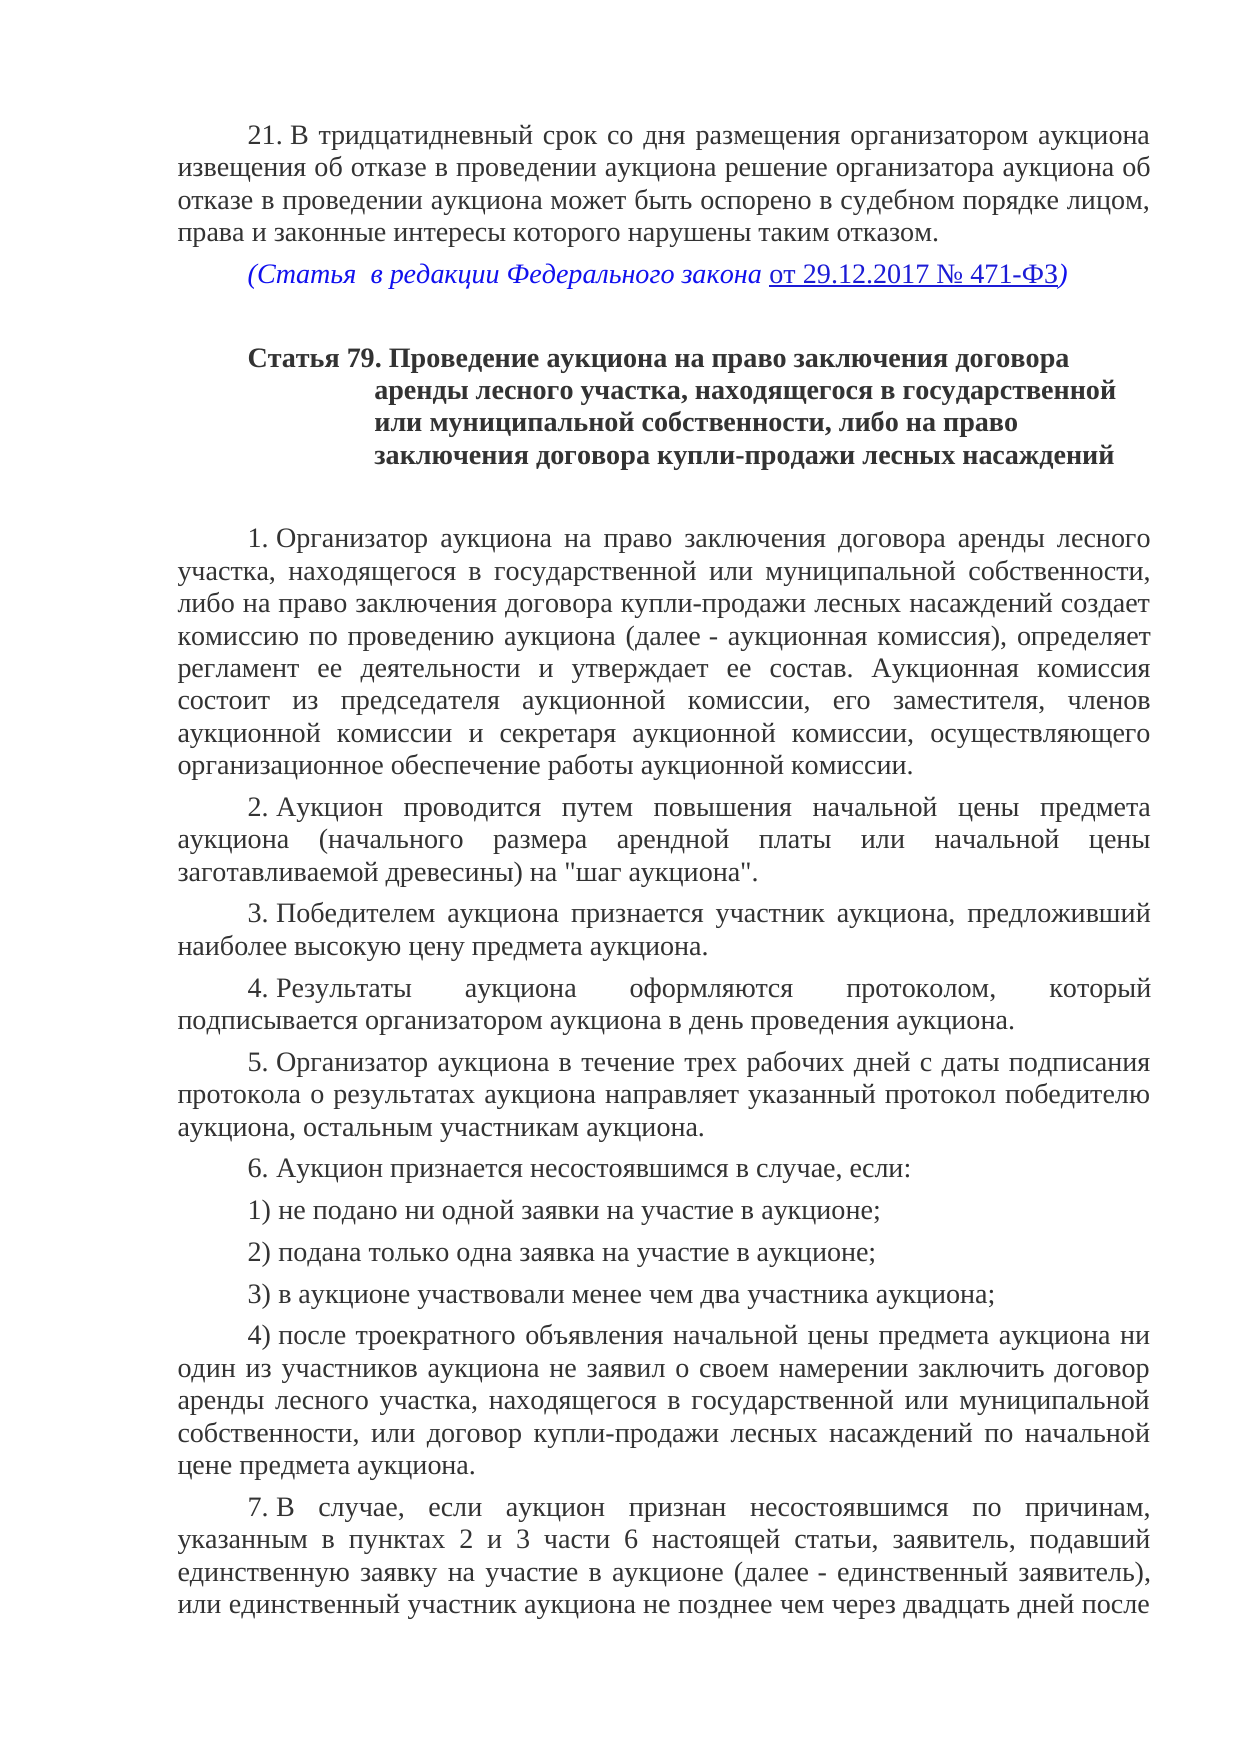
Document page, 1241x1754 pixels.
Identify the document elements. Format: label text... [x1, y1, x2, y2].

text 6. Аукцион признается несостоявшимся в случае, если: [177, 1151, 1152, 1184]
text 2) подана только одна заявка на участие в аукционе; [177, 1235, 1152, 1267]
text 21. В тридцатидневный срок со дня размещения организатором аукциона извещения об отказе в проведении аукциона решение организатора аукциона об отказе в проведении аукциона может быть оспорено в судебном порядке лицом, права и законные интересы которого нарушены таким отказом. [177, 118, 1152, 248]
text 1. Организатор аукциона на право заключения договора аренды лесного участка, находящегося в государственной или муниципальной собственности, либо на право заключения договора купли-продажи лесных насаждений создает комиссию по проведению аукциона (далее - аукционная комиссия), определяет регламент ее деятельности и утверждает ее состав. Аукционная комиссия состоит из председателя аукционной комиссии, его заместителя, членов аукционной комиссии и секретаря аукционной комиссии, осуществляющего организационное обеспечение работы аукционной комиссии. [177, 521, 1152, 781]
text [177, 1490, 1152, 1619]
text 5. Организатор аукциона в течение трех рабочих дней с даты подписания протокола о результатах аукциона направляет указанный протокол победителю аукциона, остальным участникам аукциона. [177, 1045, 1152, 1142]
text 2. Аукцион проводится путем повышения начальной цены предмета аукциона (начального размера арендной платы или начальной цены заготавливаемой древесины) на "шаг аукциона". [177, 790, 1152, 887]
text Статья 79. Проведение аукциона на право заключения договора аренды лесного участка, находящегося в государственной или муниципальной собственности, либо на право заключения договора купли-продажи лесных насаждений [247, 341, 1152, 470]
text 4) после троекратного объявления начальной цены предмета аукциона ни один из участников аукциона не заявил о своем намерении заключить договор аренды лесного участка, находящегося в государственной или муниципальной собственности, или договор купли-продажи лесных насаждений по начальной цене предмета аукциона. [177, 1318, 1152, 1480]
text 3) в аукционе участвовали менее чем два участника аукциона; [177, 1277, 1152, 1309]
text 3. Победителем аукциона признается участник аукциона, предложивший наиболее высокую цену предмета аукциона. [177, 896, 1152, 961]
text 4. Результаты аукциона оформляются протоколом, который подписывается организатором аукциона в день проведения аукциона. [177, 971, 1152, 1035]
text 1) не подано ни одной заявки на участие в аукционе; [177, 1193, 1152, 1226]
text (Статья в редакции Федерального закона от 29.12.2017 № 471-ФЗ) [177, 257, 1152, 289]
